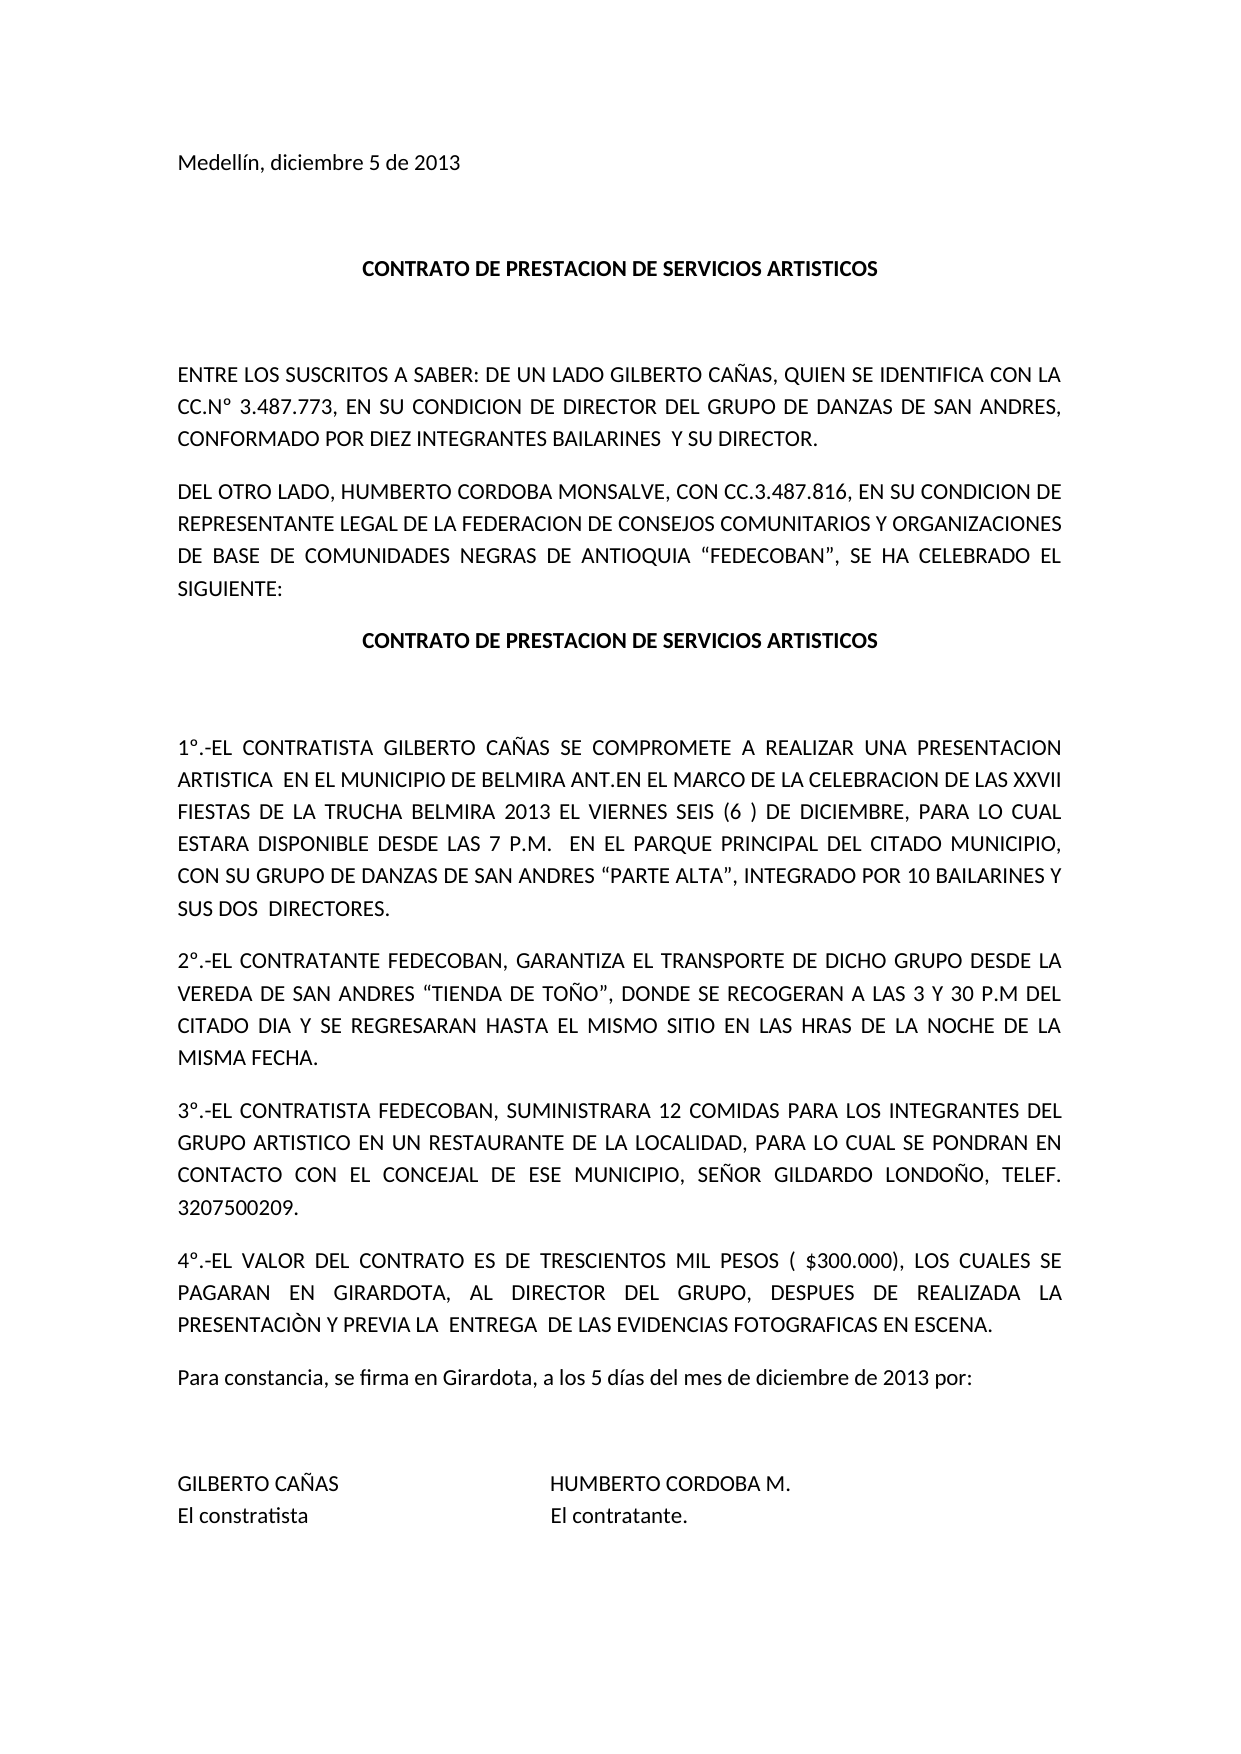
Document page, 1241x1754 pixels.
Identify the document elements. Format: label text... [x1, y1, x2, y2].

text GILBERTO CAÑAS HUMBERTO CORDOBA M. [177, 1469, 1063, 1497]
text CONTRATO DE PRESTACION DE SERVICIOS ARTISTICOS [177, 254, 1063, 282]
text 4º.-EL VALOR DEL CONTRATO ES DE TRESCIENTOS MIL PESOS ( $300.000), LOS CUALES SE PAGARAN EN GIRARDOTA, AL DIRECTOR DEL GRUPO, DESPUES DE REALIZADA LA PRESENTACIÒN Y PREVIA LA ENTREGA DE LAS EVIDENCIAS FOTOGRAFICAS EN ESCENA. [177, 1246, 1063, 1338]
text ENTRE LOS SUSCRITOS A SABER: DE UN LADO GILBERTO CAÑAS, QUIEN SE IDENTIFICA CON LA CC.Nº 3.487.773, EN SU CONDICION DE DIRECTOR DEL GRUPO DE DANZAS DE SAN ANDRES, CONFORMADO POR DIEZ INTEGRANTES BAILARINES Y SU DIRECTOR. [177, 360, 1063, 452]
text 2º.-EL CONTRATANTE FEDECOBAN, GARANTIZA EL TRANSPORTE DE DICHO GRUPO DESDE LA VEREDA DE SAN ANDRES “TIENDA DE TOÑO”, DONDE SE RECOGERAN A LAS 3 Y 30 P.M DEL CITADO DIA Y SE REGRESARAN HASTA EL MISMO SITIO EN LAS HRAS DE LA NOCHE DE LA MISMA FECHA. [177, 947, 1063, 1071]
text El constratista El contratante. [177, 1501, 1063, 1529]
text CONTRATO DE PRESTACION DE SERVICIOS ARTISTICOS [177, 627, 1063, 655]
text Medellín, diciembre 5 de 2013 [177, 148, 1063, 176]
text Para constancia, se firma en Girardota, a los 5 días del mes de diciembre de 2013 por: [177, 1363, 1063, 1391]
text 1º.-EL CONTRATISTA GILBERTO CAÑAS SE COMPROMETE A REALIZAR UNA PRESENTACION ARTISTICA EN EL MUNICIPIO DE BELMIRA ANT.EN EL MARCO DE LA CELEBRACION DE LAS XXVII FIESTAS DE LA TRUCHA BELMIRA 2013 EL VIERNES SEIS (6 ) DE DICIEMBRE, PARA LO CUAL ESTARA DISPONIBLE DESDE LAS 7 P.M. EN EL PARQUE PRINCIPAL DEL CITADO MUNICIPIO, CON SU GRUPO DE DANZAS DE SAN ANDRES “PARTE ALTA”, INTEGRADO POR 10 BAILARINES Y SUS DOS DIRECTORES. [177, 733, 1063, 922]
text DEL OTRO LADO, HUMBERTO CORDOBA MONSALVE, CON CC.3.487.816, EN SU CONDICION DE REPRESENTANTE LEGAL DE LA FEDERACION DE CONSEJOS COMUNITARIOS Y ORGANIZACIONES DE BASE DE COMUNIDADES NEGRAS DE ANTIOQUIA “FEDECOBAN”, SE HA CELEBRADO EL SIGUIENTE: [177, 477, 1063, 602]
text 3º.-EL CONTRATISTA FEDECOBAN, SUMINISTRARA 12 COMIDAS PARA LOS INTEGRANTES DEL GRUPO ARTISTICO EN UN RESTAURANTE DE LA LOCALIDAD, PARA LO CUAL SE PONDRAN EN CONTACTO CON EL CONCEJAL DE ESE MUNICIPIO, SEÑOR GILDARDO LONDOÑO, TELEF. 3207500209. [177, 1096, 1063, 1221]
